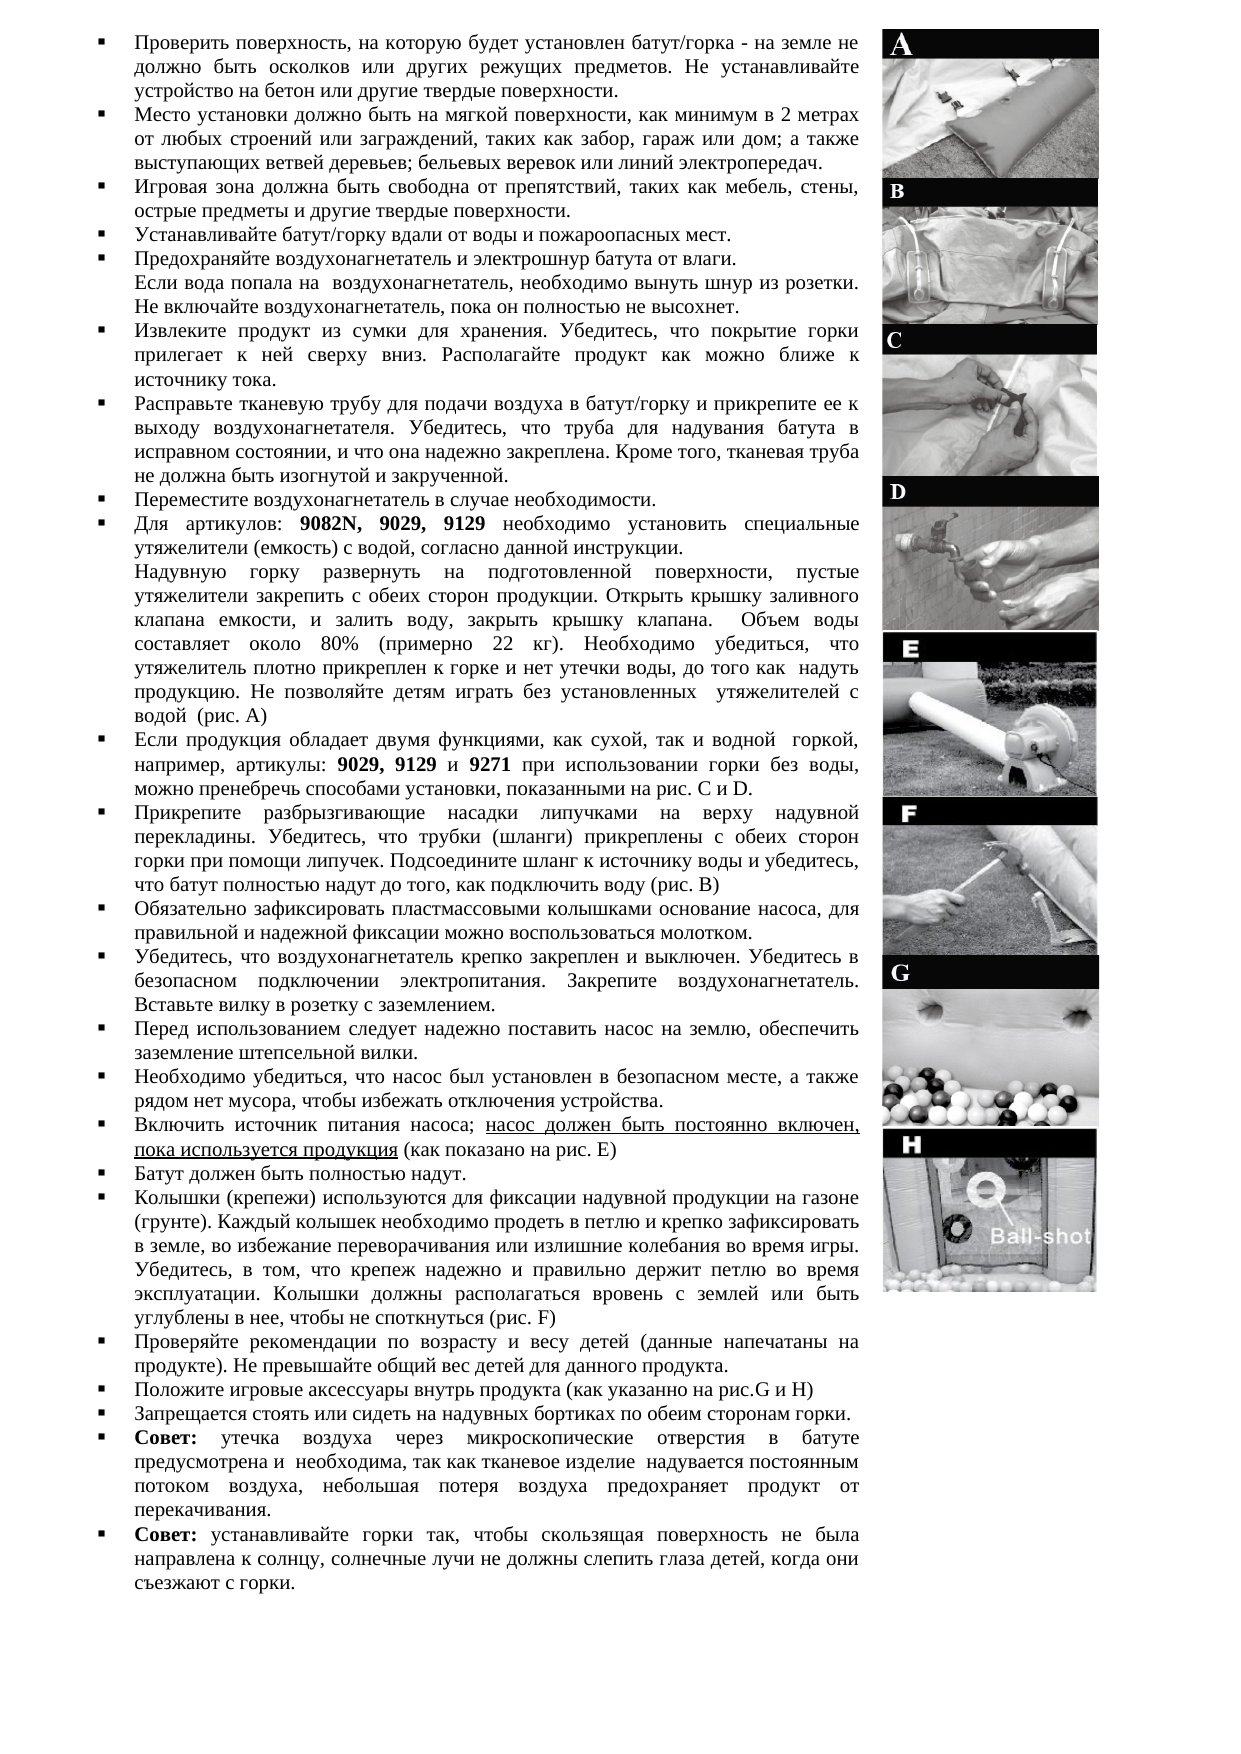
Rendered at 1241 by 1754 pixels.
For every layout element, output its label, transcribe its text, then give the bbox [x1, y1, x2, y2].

table_cell [871, 30, 1192, 1594]
table_cell Проверить поверхность, на которую будет установлен батут/горка - на земле не должно быть осколков или других режущих предметов. Не устанавливайте устройство на бетон или другие твердые поверхности. Место установки должно быть на мягкой поверхности, как минимум в 2 метрах от любых строений или заграждений, таких как забор, гараж или дом; а также выступающих ветвей деревьев; бельевых веревок или линий электропередач. Игровая зона должна быть свободна от препятствий, таких как мебель, стены, острые предметы и другие твердые поверхности. Устанавливайте батут/горку вдали от воды и пожароопасных мест. Предохраняйте воздухонагнетатель и электрошнур батута от влаги. Если вода попала на воздухонагнетатель, необходимо вынуть шнур из розетки. Не включайте воздухонагнетатель, пока он полностью не высохнет. Извлеките продукт из сумки для хранения. Убедитесь, что покрытие горки прилегает к ней сверху вниз. Располагайте продукт как можно ближе к источнику тока. Расправьте тканевую трубу для подачи воздуха в батут/горку и прикрепите ее к выходу воздухонагнетателя. Убедитесь, что труба для надувания батута в исправном состоянии, и что она надежно закреплена. Кроме того, тканевая труба не должна быть изогнутой и закрученной. Переместите воздухонагнетатель в случае необходимости. Для артикулов: 9082N, 9029, 9129 необходимо установить специальные утяжелители (емкость) с водой, согласно данной инструкции. Надувную горку развернуть на подготовленной поверхности, пустые утяжелители закрепить с обеих сторон продукции. Открыть крышку заливного клапана емкости, и залить воду, закрыть крышку клапана. Объем воды составляет около 80% (примерно 22 кг). Необходимо убедиться, что утяжелитель плотно прикреплен к горке и нет утечки воды, до того как надуть продукцию. Не позволяйте детям играть без установленных утяжелителей с водой (рис. А) Если продукция обладает двумя функциями, как сухой, так и водной горкой, например, артикулы: 9029, 9129 и 9271 при использовании горки без воды, можно пренебречь способами установки, показанными на рис. С и D. Прикрепите разбрызгивающие насадки липучками на верху надувной перекладины. Убедитесь, что трубки (шланги) прикреплены с обеих сторон горки при помощи липучек. Подсоедините шланг к источнику воды и убедитесь, что батут полностью надут до того, как подключить воду (рис. В) Обязательно зафиксировать пластмассовыми колышками основание насоса, для правильной и надежной фиксации можно воспользоваться молотком. Убедитесь, что воздухонагнетатель крепко закреплен и выключен. Убедитесь в безопасном подключении электропитания. Закрепите воздухонагнетатель. Вставьте вилку в розетку с заземлением. Перед использованием следует надежно поставить насос на землю, обеспечить заземление штепсельной вилки. Необходимо убедиться, что насос был установлен в безопасном месте, а также рядом нет мусора, чтобы избежать отключения устройства. Включить источник питания насоса; насос должен быть постоянно включен, пока используется продукция (как показано на рис. Е) Батут должен быть полностью надут. Колышки (крепежи) используются для фиксации надувной продукции на газоне (грунте). Каждый колышек необходимо продеть в петлю и крепко зафиксировать в земле, во избежание переворачивания или излишние колебания во время игры. Убедитесь, в том, что крепеж надежно и правильно держит петлю во время эксплуатации. Колышки должны располагаться вровень с землей или быть углублены в нее, чтобы не споткнуться (рис. F) Проверяйте рекомендации по возрасту и весу детей (данные напечатаны на продукте). Не превышайте общий вес детей для данного продукта. Положите игровые аксессуары внутрь продукта (как указанно на рис.G и H) Запрещается стоять или сидеть на надувных бортиках по обеим сторонам горки. Совет: утечка воздуха через микроскопические отверстия в батуте предусмотрена и необходима, так как тканевое изделие надувается постоянным потоком воздуха, небольшая потеря воздуха предохраняет продукт от перекачивания. Совет: устанавливайте горки так, чтобы скользящая поверхность не была направлена к солнцу, солнечные лучи не должны слепить глаза детей, когда они съезжают с горки. [48, 30, 871, 1594]
picture [882, 29, 1100, 1292]
